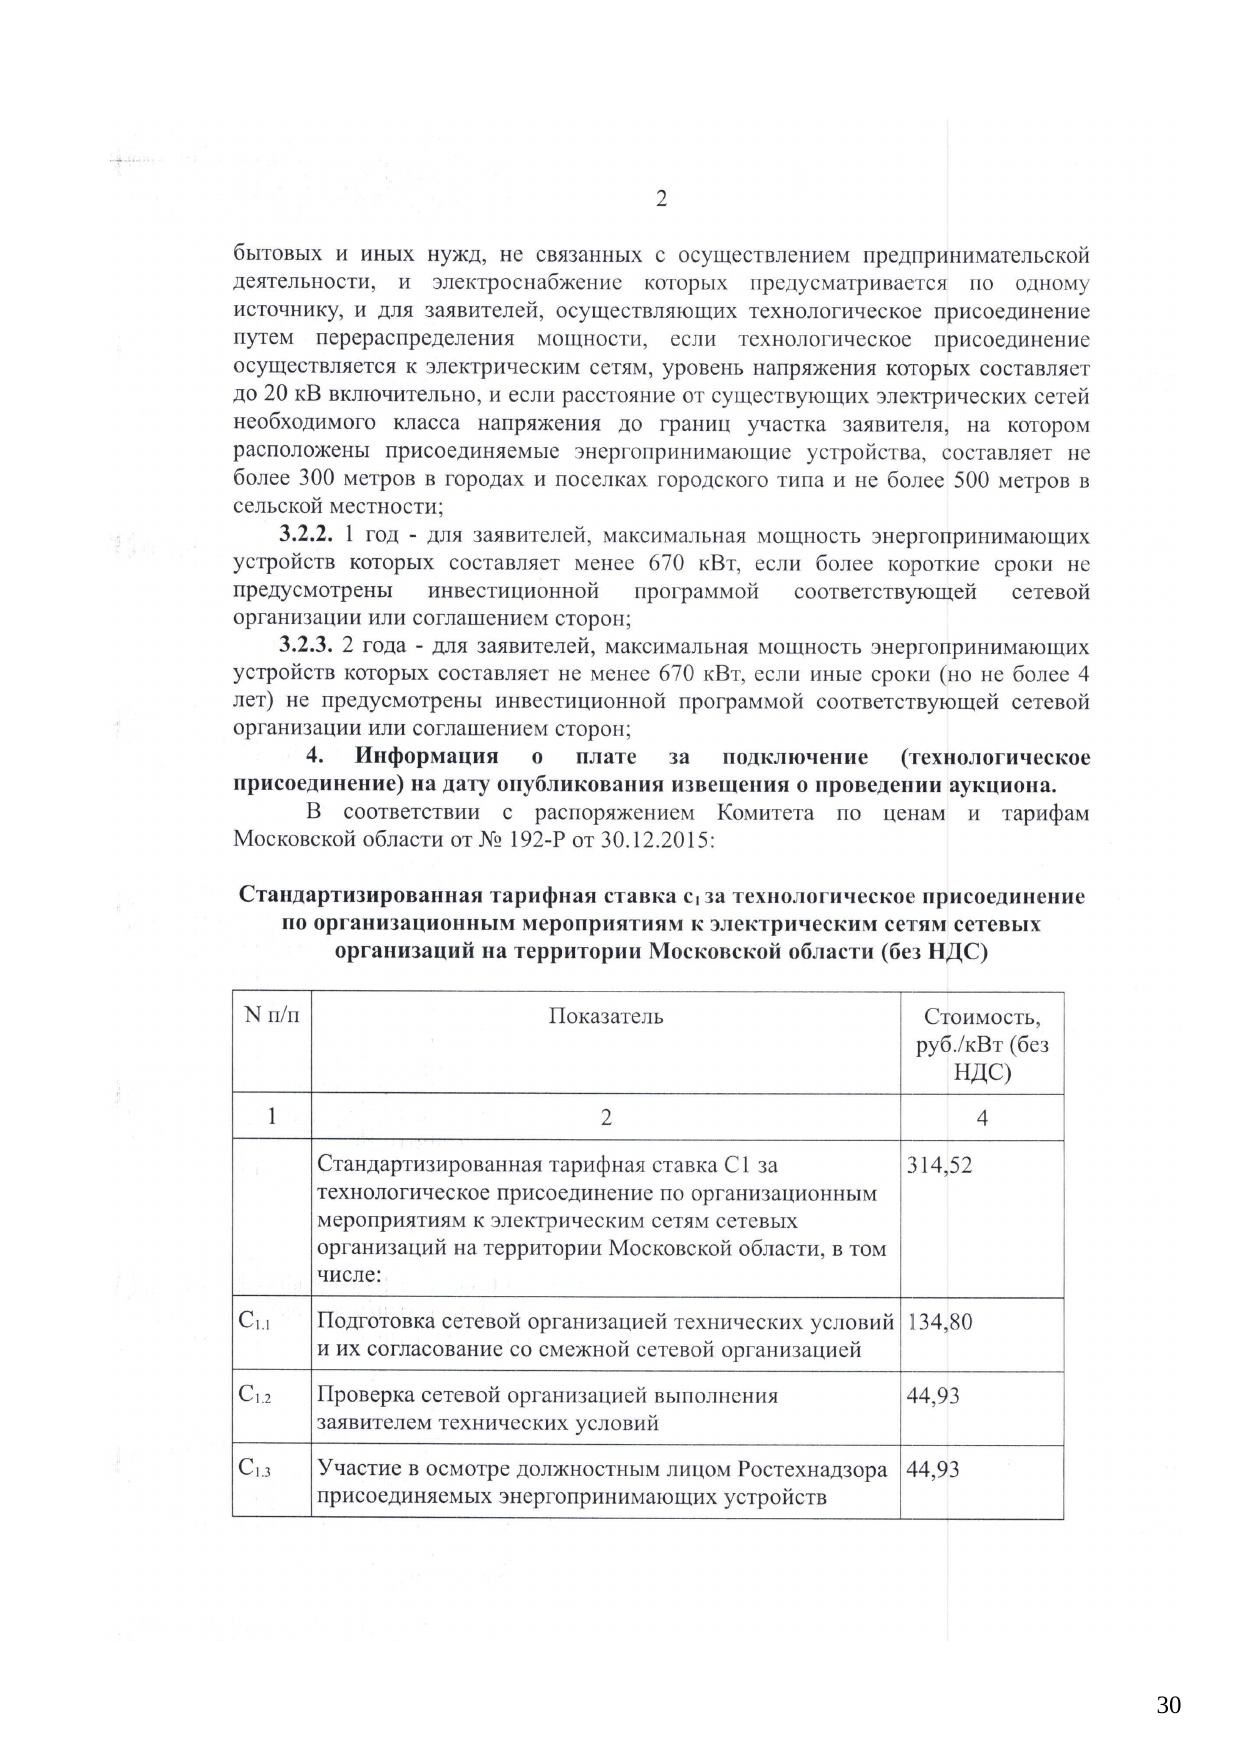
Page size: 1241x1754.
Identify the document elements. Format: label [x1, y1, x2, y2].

picture [103, 117, 1182, 1641]
